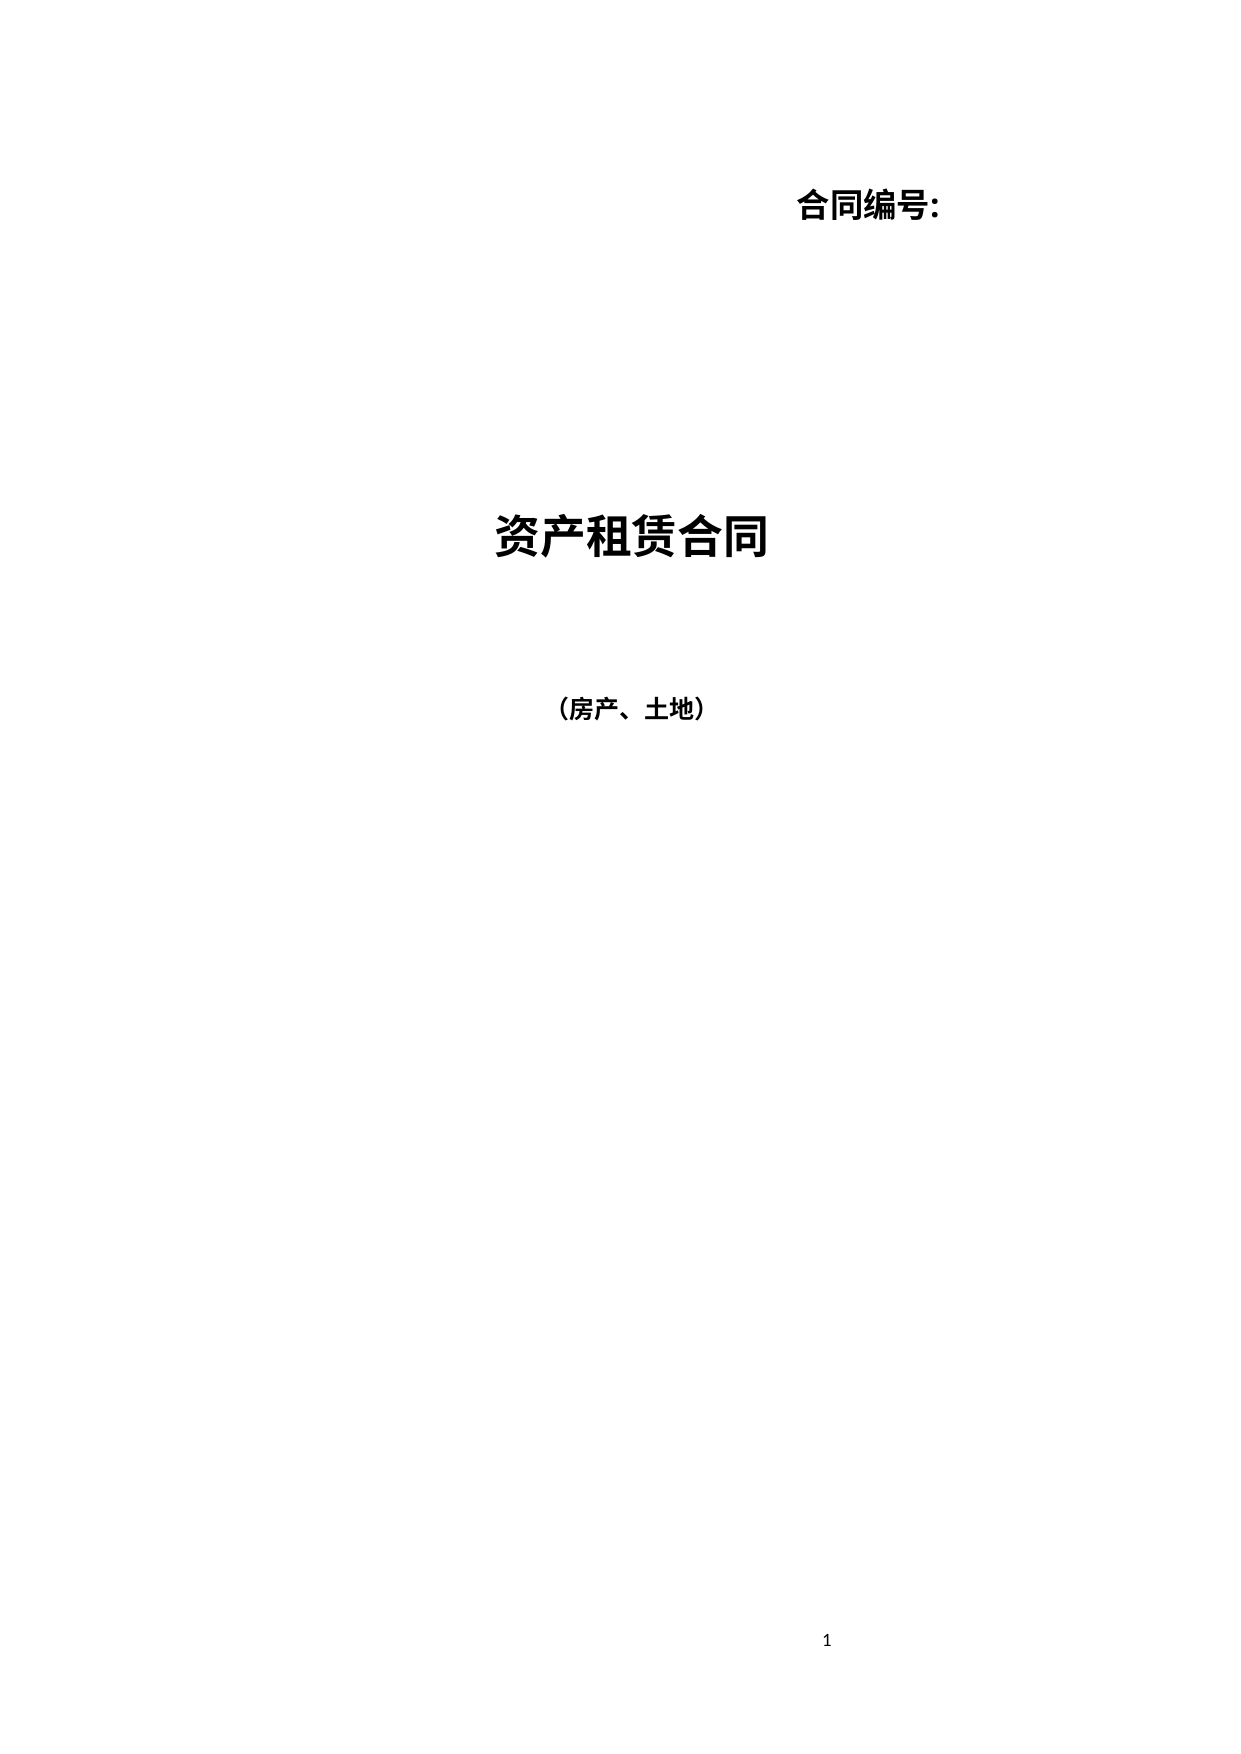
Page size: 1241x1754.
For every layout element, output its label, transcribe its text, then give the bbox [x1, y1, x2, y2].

subtitle 资产租赁合同 [141, 485, 1122, 582]
text 合同编号: [141, 171, 1055, 236]
text （房产、土地） [141, 675, 1122, 740]
